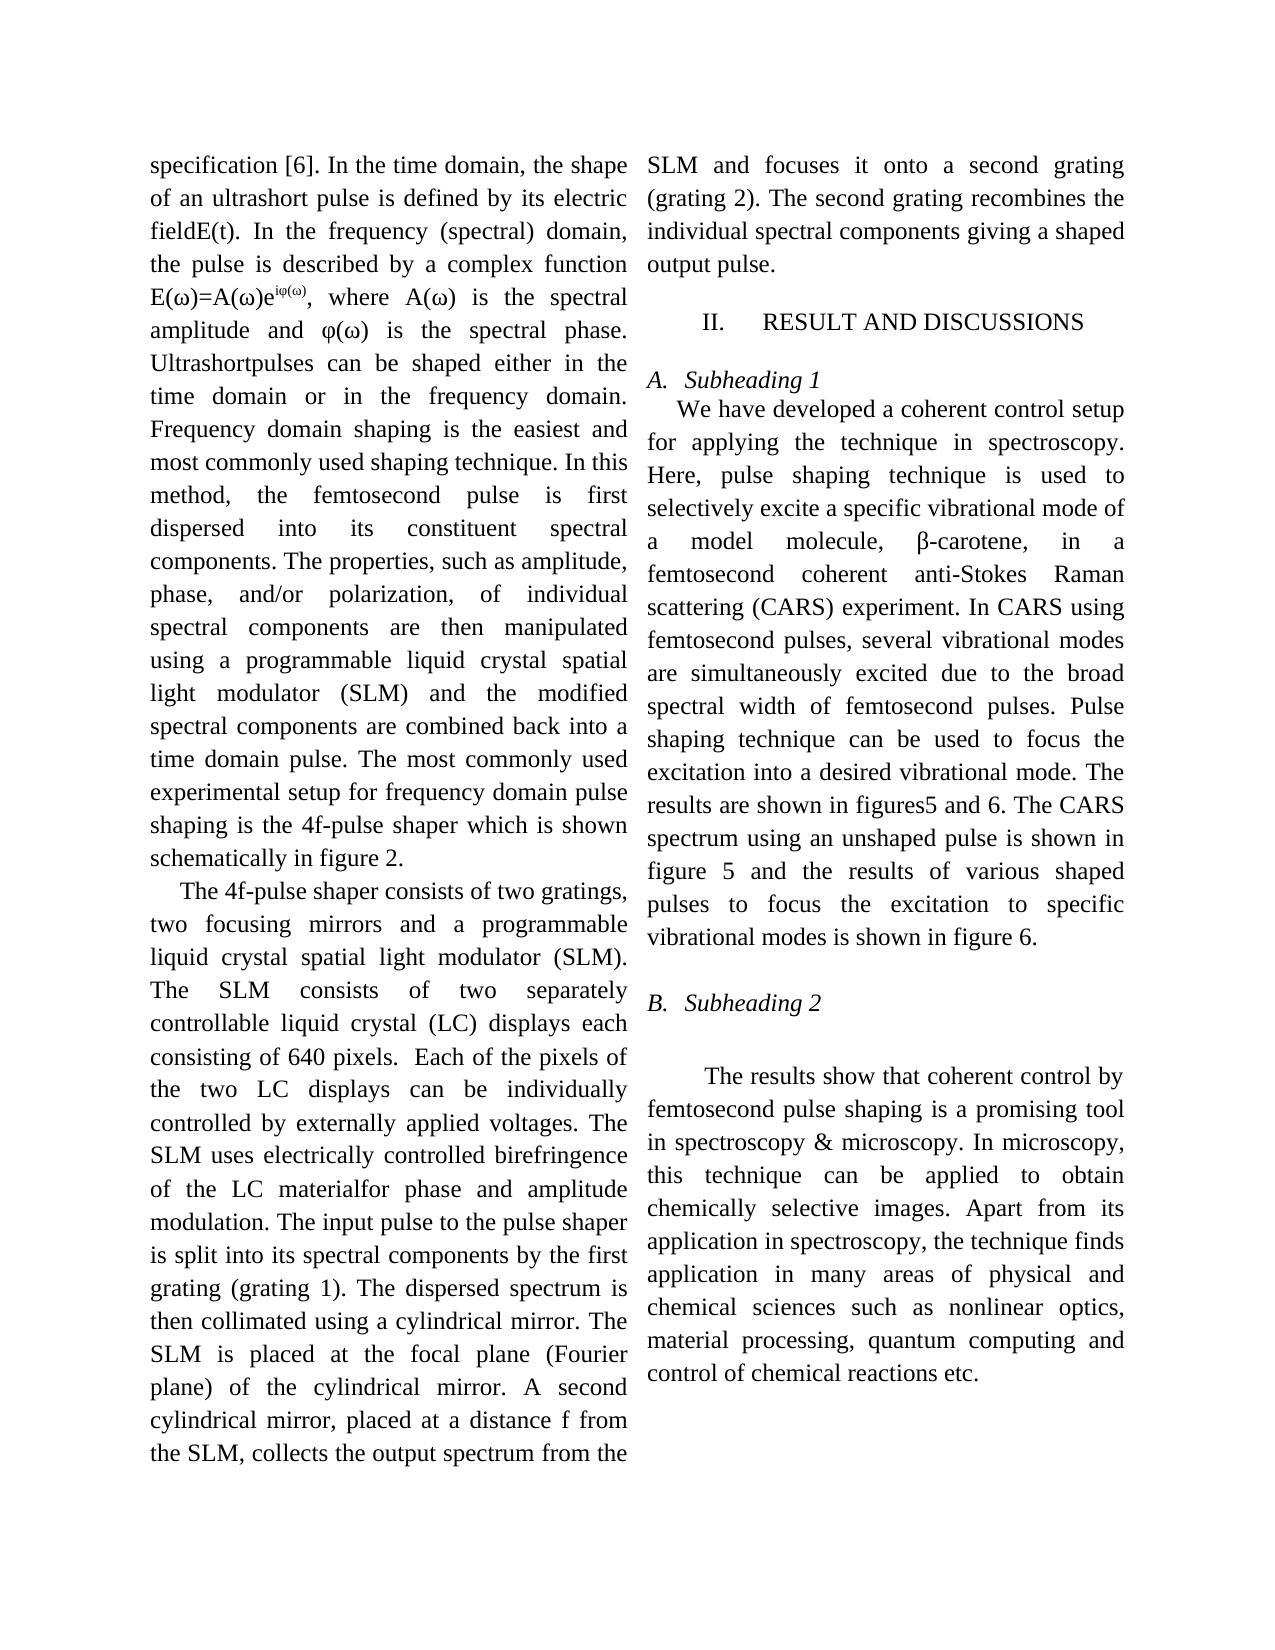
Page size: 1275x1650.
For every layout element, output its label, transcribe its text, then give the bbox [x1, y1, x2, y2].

list Subheading 2 [647, 988, 1125, 1017]
subtitle result and discussions [684, 307, 1125, 336]
list Subheading 1 [647, 365, 1125, 394]
text The 4f-pulse shaper consists of two gratings, two focusing mirrors and a programmable liquid crystal spatial light modulator (SLM). The SLM consists of two separately controllable liquid crystal (LC) displays each consisting of 640 pixels. Each of the pixels of the two LC displays can be individually controlled by externally applied voltages. The SLM uses electrically controlled birefringence of the LC materialfor phase and amplitude modulation. The input pulse to the pulse shaper is split into its spectral components by the first grating (grating 1). The dispersed spectrum is then collimated using a cylindrical mirror. The SLM is placed at the focal plane (Fourier plane) of the cylindrical mirror. A second cylindrical mirror, placed at a distance f from the SLM, collects the output spectrum from the SLM and focuses it onto a second grating (grating 2). The second grating recombines the individual spectral components giving a shaped output pulse. [647, 150, 1125, 278]
text We have developed a coherent control setup for applying the technique in spectroscopy. Here, pulse shaping technique is used to selectively excite a specific vibrational mode of a model molecule, β-carotene, in a femtosecond coherent anti-Stokes Raman scattering (CARS) experiment. In CARS using femtosecond pulses, several vibrational modes are simultaneously excited due to the broad spectral width of femtosecond pulses. Pulse shaping technique can be used to focus the excitation into a desired vibrational mode. The results are shown in figures5 and 6. The CARS spectrum using an unshaped pulse is shown in figure 5 and the results of various shaped pulses to focus the excitation to specific vibrational modes is shown in figure 6. [647, 394, 1125, 951]
text The 4f-pulse shaper consists of two gratings, two focusing mirrors and a programmable liquid crystal spatial light modulator (SLM). The SLM consists of two separately controllable liquid crystal (LC) displays each consisting of 640 pixels. Each of the pixels of the two LC displays can be individually controlled by externally applied voltages. The SLM uses electrically controlled birefringence of the LC materialfor phase and amplitude modulation. The input pulse to the pulse shaper is split into its spectral components by the first grating (grating 1). The dispersed spectrum is then collimated using a cylindrical mirror. The SLM is placed at the focal plane (Fourier plane) of the cylindrical mirror. A second cylindrical mirror, placed at a distance f from the SLM, collects the output spectrum from the SLM and focuses it onto a second grating (grating 2). The second grating recombines the individual spectral components giving a shaped output pulse. [150, 876, 628, 1467]
